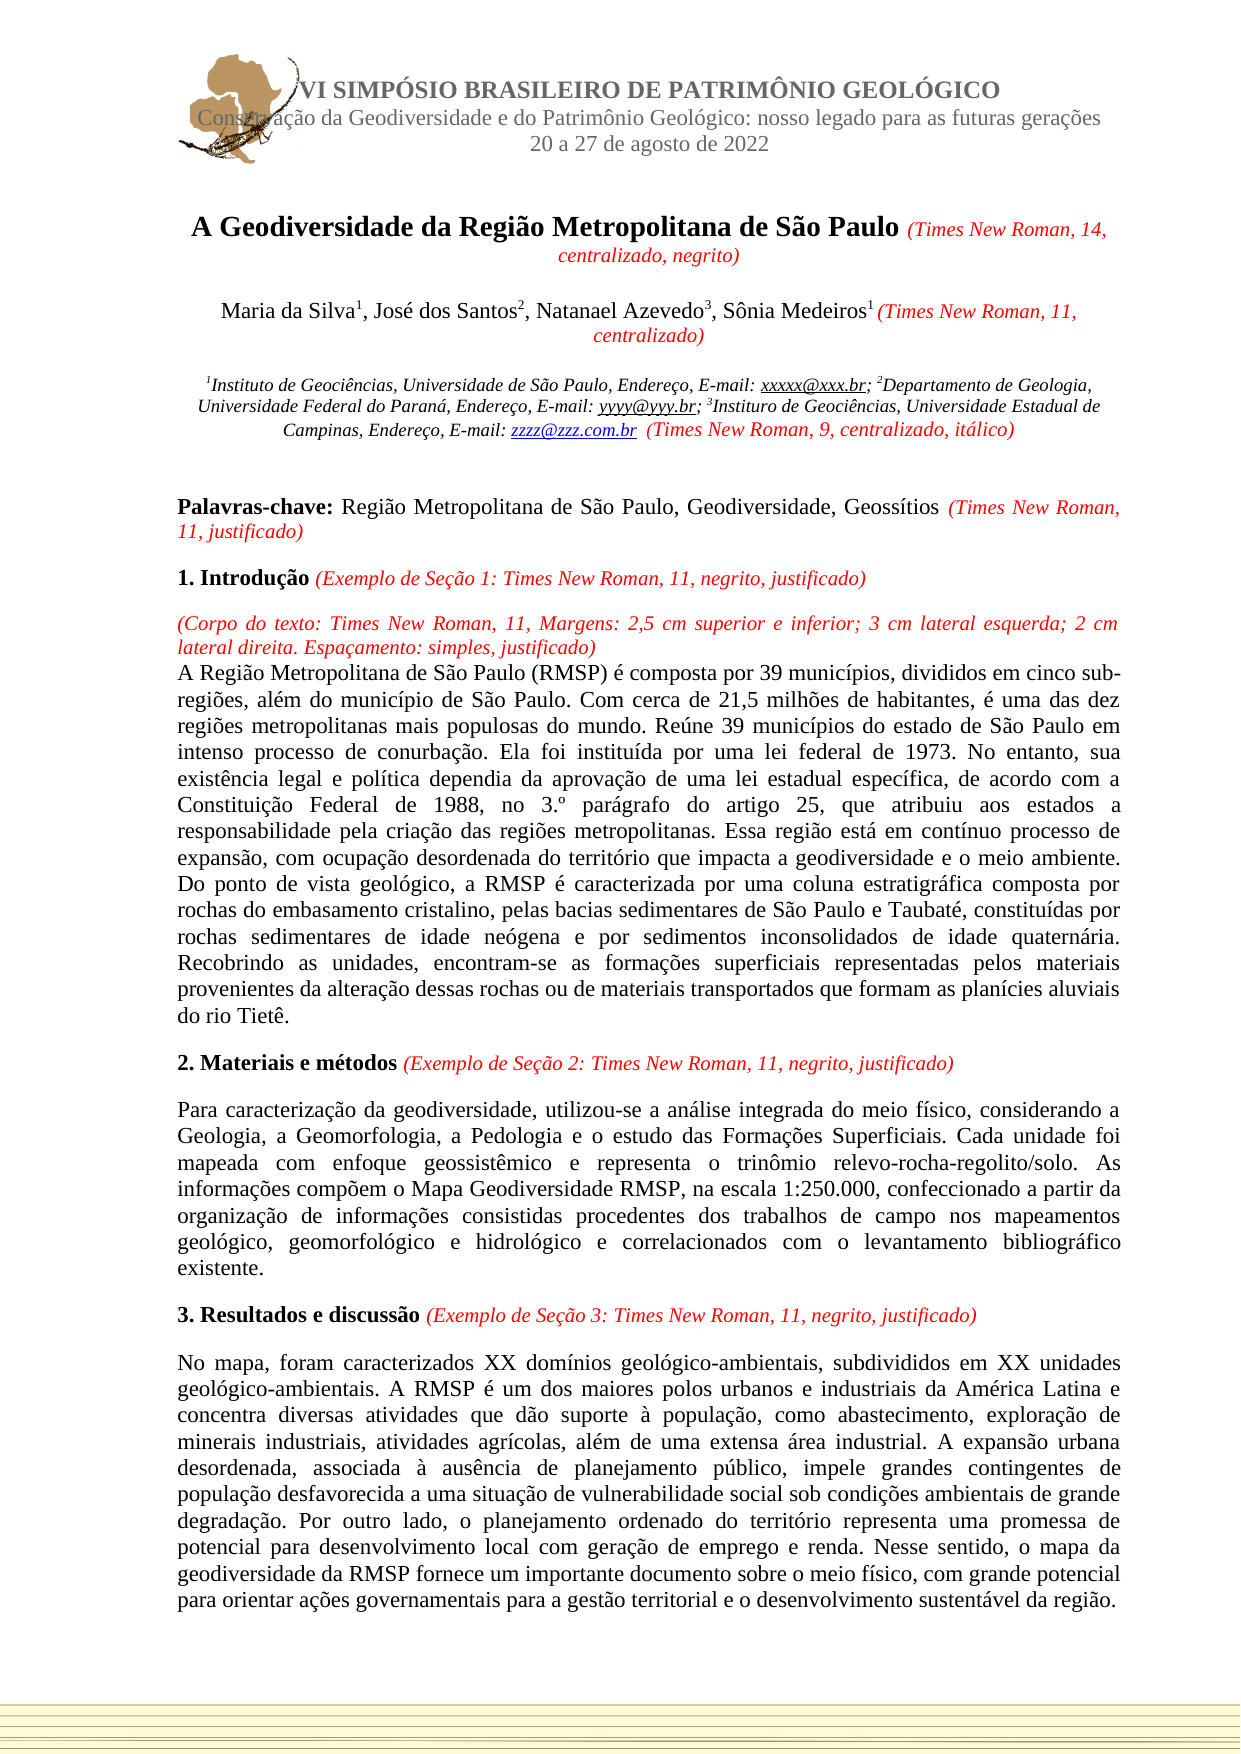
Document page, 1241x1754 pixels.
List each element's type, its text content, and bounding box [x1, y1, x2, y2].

subtitle A Região Metropolitana de São Paulo (RMSP) é composta por 39 municípios, divididos em cinco sub-regiões, além do município de São Paulo. Com cerca de 21,5 milhões de habitantes, é uma das dez regiões metropolitanas mais populosas do mundo. Reúne 39 municípios do estado de São Paulo em intenso processo de conurbação. Ela foi instituída por uma lei federal de 1973. No entanto, sua existência legal e política dependia da aprovação de uma lei estadual específica, de acordo com a Constituição Federal de 1988, no 3.º parágrafo do artigo 25, que atribuiu aos estados a responsabilidade pela criação das regiões metropolitanas. Essa região está em contínuo processo de expansão, com ocupação desordenada do território que impacta a geodiversidade e o meio ambiente. Do ponto de vista geológico, a RMSP é caracterizada por uma coluna estratigráfica composta por rochas do embasamento cristalino, pelas bacias sedimentares de São Paulo e Taubaté, constituídas por rochas sedimentares de idade neógena e por sedimentos inconsolidados de idade quaternária. Recobrindo as unidades, encontram-se as formações superficiais representadas pelos materiais provenientes da alteração dessas rochas ou de materiais transportados que formam as planícies aluviais do rio Tietê. [177, 659, 1122, 1028]
subtitle (Corpo do texto: Times New Roman, 11, Margens: 2,5 cm superior e inferior; 3 cm lateral esquerda; 2 cm lateral direita. Espaçamento: simples, justificado) [177, 611, 1122, 659]
subtitle A Geodiversidade da Região Metropolitana de São Paulo (Times New Roman, 14, centralizado, negrito) [177, 209, 1122, 267]
subtitle 1Instituto de Geociências, Universidade de São Paulo, Endereço, E-mail: xxxxx@xxx.br; 2Departamento de Geologia, Universidade Federal do Paraná, Endereço, E-mail: yyyy@yyy.br; 3Instituro de Geociências, Universidade Estadual de Campinas, Endereço, E-mail: zzzz@zzz.com.br (Times New Roman, 9, centralizado, itálico) [177, 374, 1122, 441]
subtitle 2. Materiais e métodos (Exemplo de Seção 2: Times New Roman, 11, negrito, justificado) [177, 1049, 1122, 1075]
subtitle 1. Introdução (Exemplo de Seção 1: Times New Roman, 11, negrito, justificado) [177, 564, 1122, 590]
subtitle No mapa, foram caracterizados XX domínios geológico-ambientais, subdivididos em XX unidades geológico-ambientais. A RMSP é um dos maiores polos urbanos e industriais da América Latina e concentra diversas atividades que dão suporte à população, como abastecimento, exploração de minerais industriais, atividades agrícolas, além de uma extensa área industrial. A expansão urbana desordenada, associada à ausência de planejamento público, impele grandes contingentes de população desfavorecida a uma situação de vulnerabilidade social sob condições ambientais de grande degradação. Por outro lado, o planejamento ordenado do território representa uma promessa de potencial para desenvolvimento local com geração de emprego e renda. Nesse sentido, o mapa da geodiversidade da RMSP fornece um importante documento sobre o meio físico, com grande potencial para orientar ações governamentais para a gestão territorial e o desenvolvimento sustentável da região. [177, 1349, 1122, 1612]
picture [177, 50, 304, 167]
picture [0, 1703, 1241, 1754]
subtitle Maria da Silva1, José dos Santos2, Natanael Azevedo3, Sônia Medeiros1 (Times New Roman, 11, centralizado) [177, 297, 1122, 347]
subtitle Palavras-chave: Região Metropolitana de São Paulo, Geodiversidade, Geossítios (Times New Roman, 11, justificado) [177, 493, 1122, 543]
subtitle 3. Resultados e discussão (Exemplo de Seção 3: Times New Roman, 11, negrito, justificado) [177, 1302, 1122, 1328]
subtitle Para caracterização da geodiversidade, utilizou-se a análise integrada do meio físico, considerando a Geologia, a Geomorfologia, a Pedologia e o estudo das Formações Superficiais. Cada unidade foi mapeada com enfoque geossistêmico e representa o trinômio relevo-rocha-regolito/solo. As informações compõem o Mapa Geodiversidade RMSP, na escala 1:250.000, confeccionado a partir da organização de informações consistidas procedentes dos trabalhos de campo nos mapeamentos geológico, geomorfológico e hidrológico e correlacionados com o levantamento bibliográfico existente. [177, 1096, 1122, 1281]
